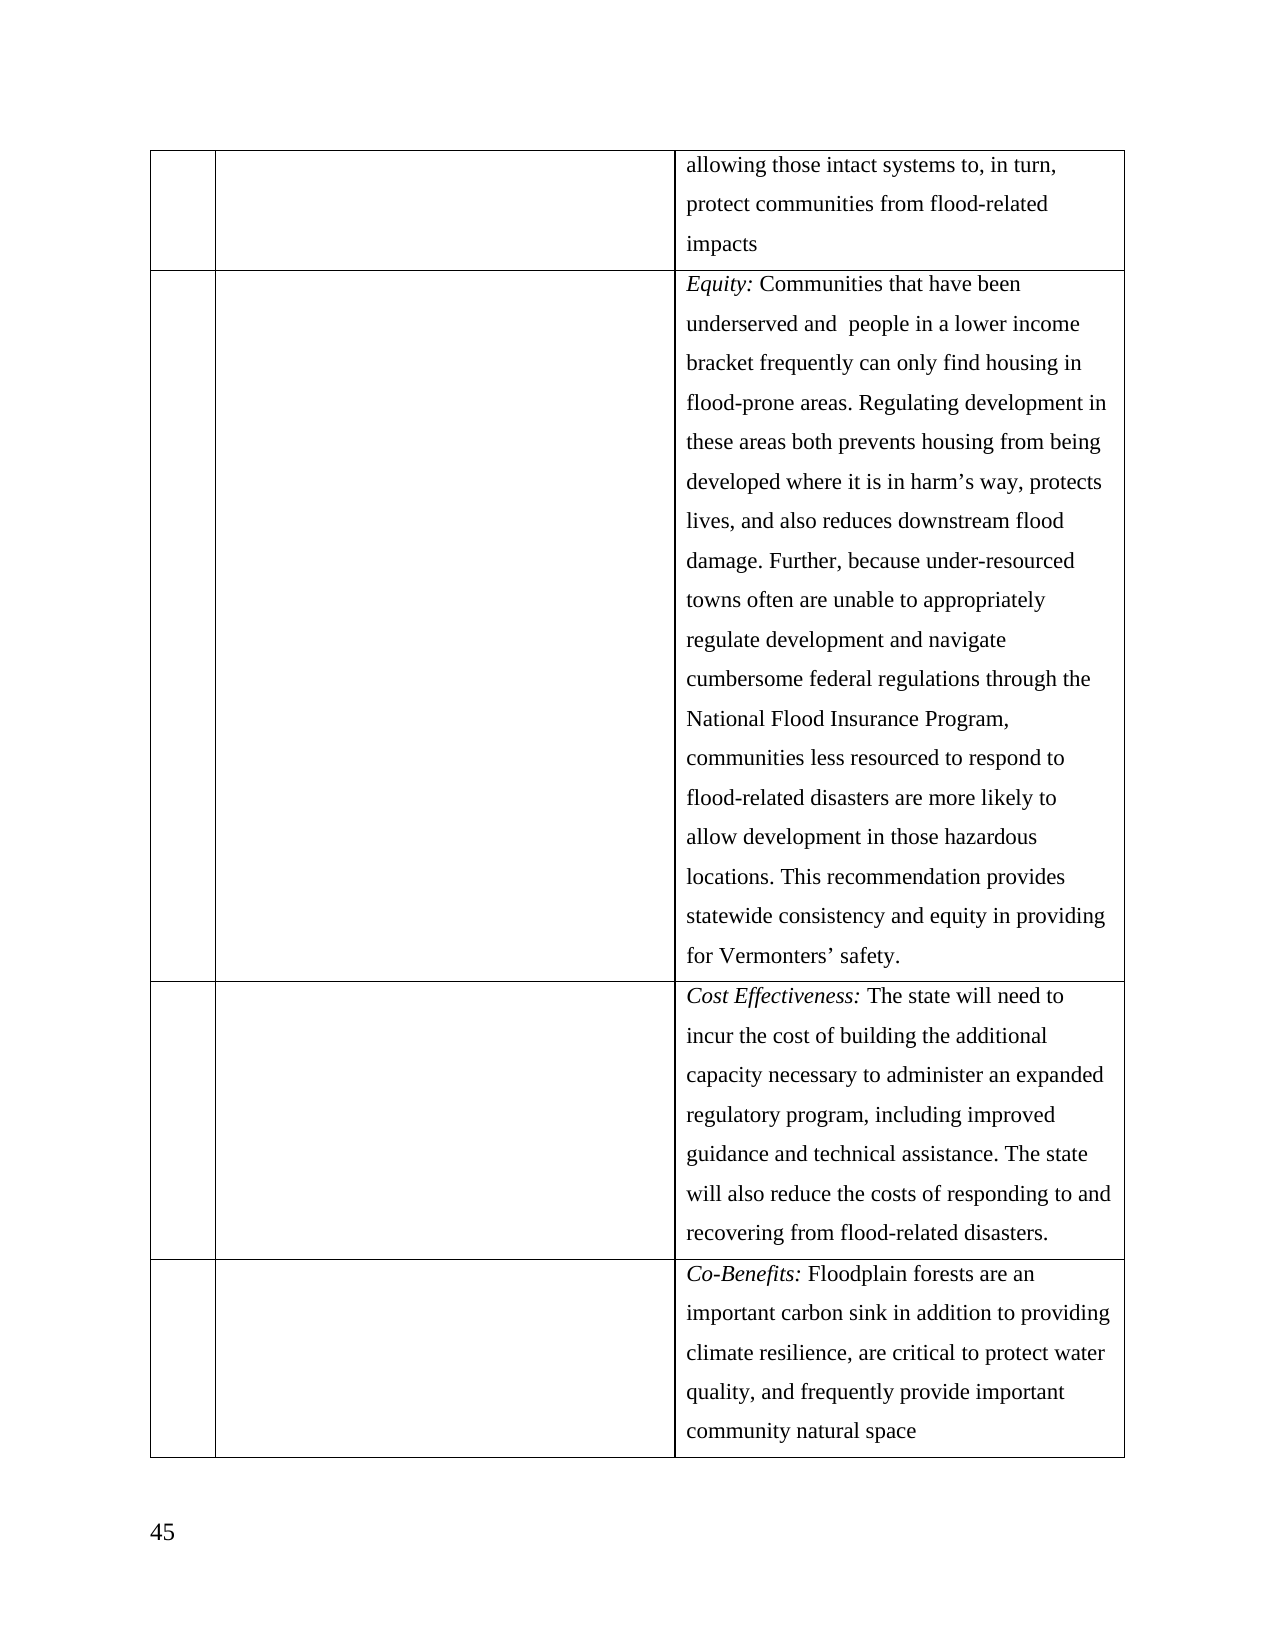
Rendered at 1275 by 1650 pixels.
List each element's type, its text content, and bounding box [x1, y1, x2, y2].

table_cell Co-Benefits: Floodplain forests are an important carbon sink in addition to providing climate resilience, are critical to protect water quality, and frequently provide important community natural space [676, 1260, 1124, 1457]
table_cell Cost Effectiveness: The state will need to incur the cost of building the additional capacity necessary to administer an expanded regulatory program, including improved guidance and technical assistance. The state will also reduce the costs of responding to and recovering from flood-related disasters. [676, 982, 1124, 1258]
table_cell [151, 982, 215, 1258]
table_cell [676, 151, 1124, 269]
table_cell [216, 1260, 674, 1457]
table_cell f. [151, 151, 215, 269]
table_cell [216, 271, 674, 981]
table_cell Equity: Communities that have been underserved and people in a lower income bracket frequently can only find housing in flood-prone areas. Regulating development in these areas both prevents housing from being developed where it is in harm’s way, protects lives, and also reduces downstream flood damage. Further, because under-resourced towns often are unable to appropriately regulate development and navigate cumbersome federal regulations through the National Flood Insurance Program, communities less resourced to respond to flood-related disasters are more likely to allow development in those hazardous locations. This recommendation provides statewide consistency and equity in providing for Vermonters’ safety. [676, 271, 1124, 981]
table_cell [216, 151, 674, 269]
table_cell [151, 1260, 215, 1457]
table_cell [151, 271, 215, 981]
table_cell [216, 982, 674, 1258]
